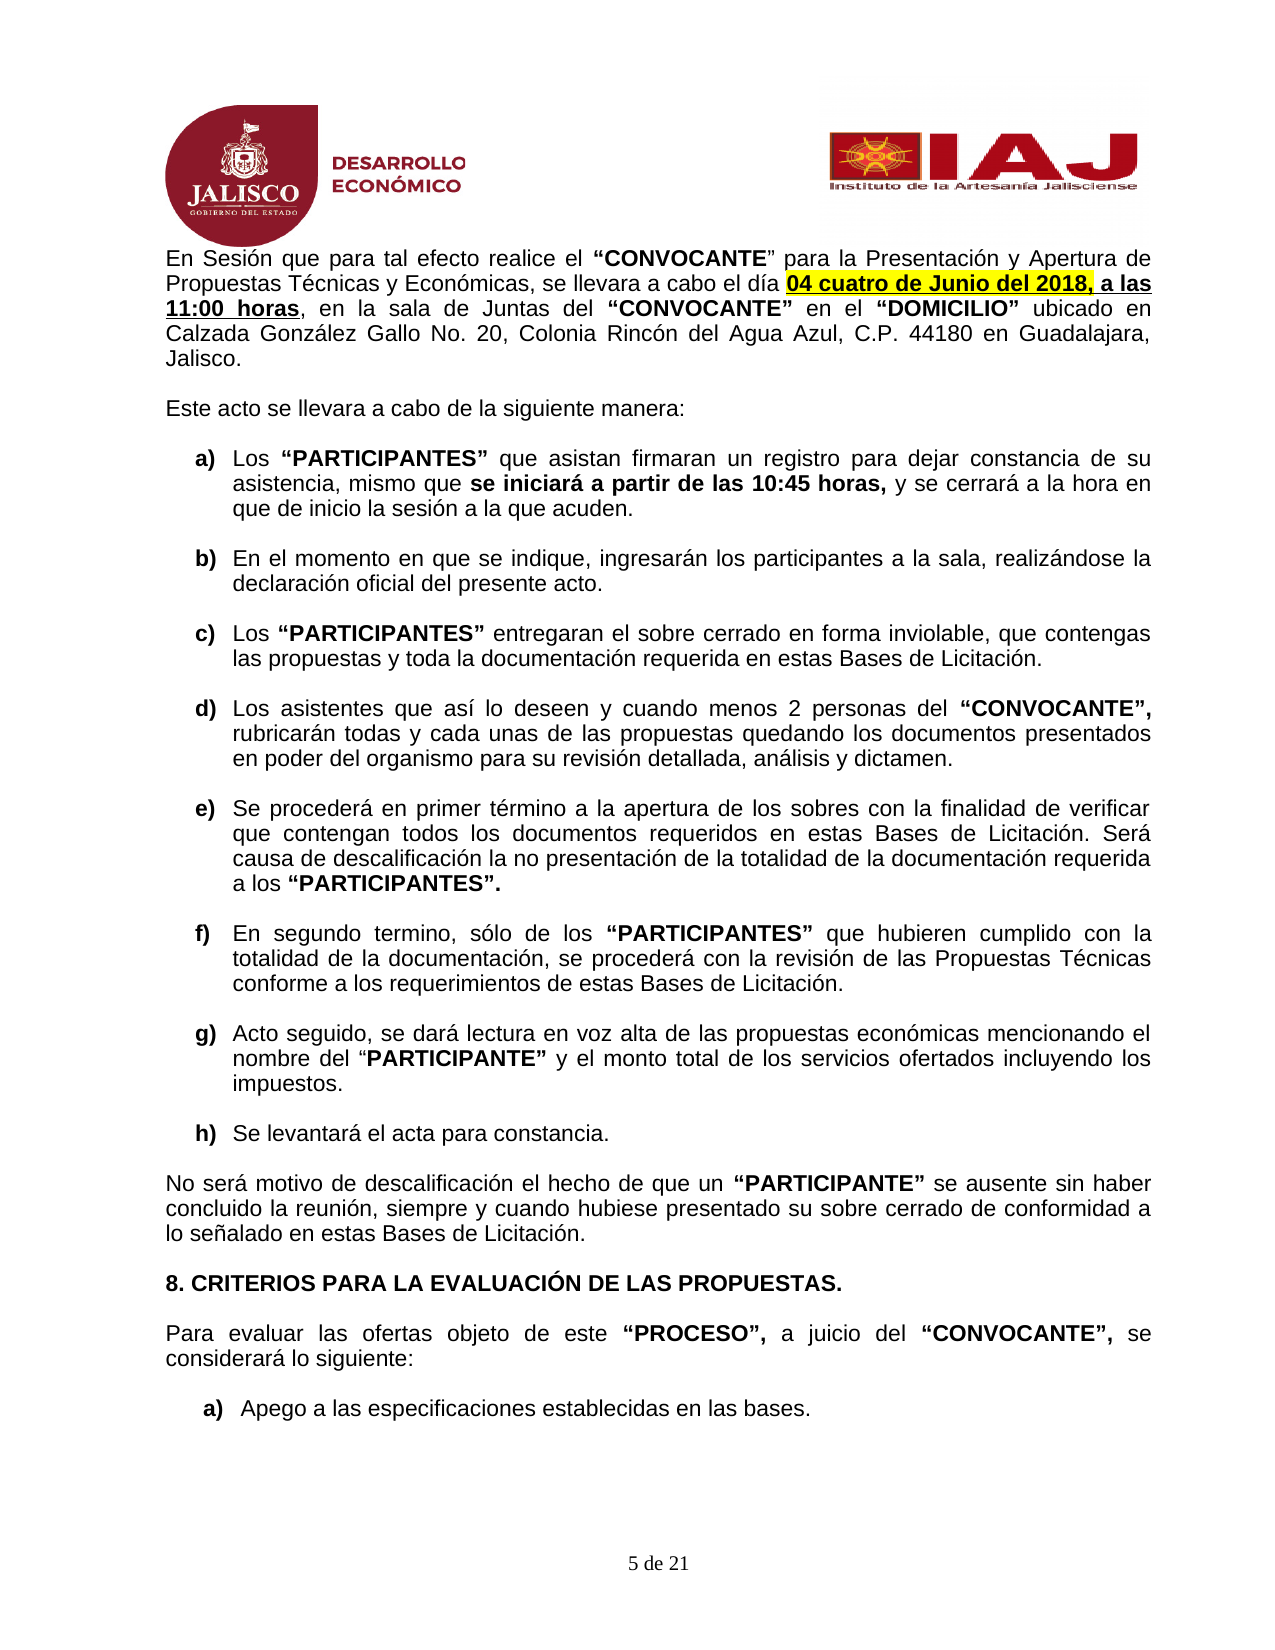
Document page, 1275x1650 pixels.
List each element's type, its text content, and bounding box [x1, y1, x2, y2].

list En segundo termino, sólo de los “PARTICIPANTES” que hubieren cumplido con la totalidad de la documentación, se procederá con la revisión de las Propuestas Técnicas conforme a los requerimientos de estas Bases de Licitación. [195, 921, 1152, 996]
list Acto seguido, se dará lectura en voz alta de las propuestas económicas mencionando el nombre del “PARTICIPANTE” y el monto total de los servicios ofertados incluyendo los impuestos. [195, 1021, 1152, 1096]
text En Sesión que para tal efecto realice el “CONVOCANTE” para la Presentación y Apertura de Propuestas Técnicas y Económicas, se llevara a cabo el día 04 cuatro de Junio del 2018, a las 11:00 horas, en la sala de Juntas del “CONVOCANTE” en el “DOMICILIO” ubicado en Calzada González Gallo No. 20, Colonia Rincón del Agua Azul, C.P. 44180 en Guadalajara, Jalisco. [165, 246, 1152, 371]
picture [165, 105, 466, 247]
list Se levantará el acta para constancia. [195, 1121, 1152, 1146]
list Los “PARTICIPANTES” que asistan firmaran un registro para dejar constancia de su asistencia, mismo que se iniciará a partir de las 10:45 horas, y se cerrará a la hora en que de inicio la sesión a la que acuden. [195, 446, 1152, 521]
list Los “PARTICIPANTES” entregaran el sobre cerrado en forma inviolable, que contengas las propuestas y toda la documentación requerida en estas Bases de Licitación. [195, 621, 1152, 671]
list Los asistentes que así lo deseen y cuando menos 2 personas del “CONVOCANTE”, rubricarán todas y cada unas de las propuestas quedando los documentos presentados en poder del organismo para su revisión detallada, análisis y dictamen. [195, 696, 1152, 771]
text Para evaluar las ofertas objeto de este “PROCESO”, a juicio del “CONVOCANTE”, se considerará lo siguiente: [165, 1321, 1152, 1371]
text 8. CRITERIOS PARA LA EVALUACIÓN DE LAS PROPUESTAS. [165, 1271, 1152, 1296]
list Se procederá en primer término a la apertura de los sobres con la finalidad de verificar que contengan todos los documentos requeridos en estas Bases de Licitación. Será causa de descalificación la no presentación de la totalidad de la documentación requerida a los “PARTICIPANTES”. [195, 796, 1152, 896]
list En el momento en que se indique, ingresarán los participantes a la sala, realizándose la declaración oficial del presente acto. [195, 546, 1152, 596]
text No será motivo de descalificación el hecho de que un “PARTICIPANTE” se ausente sin haber concluido la reunión, siempre y cuando hubiese presentado su sobre cerrado de conformidad a lo señalado en estas Bases de Licitación. [165, 1171, 1152, 1246]
list Apego a las especificaciones establecidas en las bases. [203, 1396, 1152, 1421]
text Este acto se llevara a cabo de la siguiente manera: [165, 396, 1152, 421]
picture [819, 75, 1149, 247]
